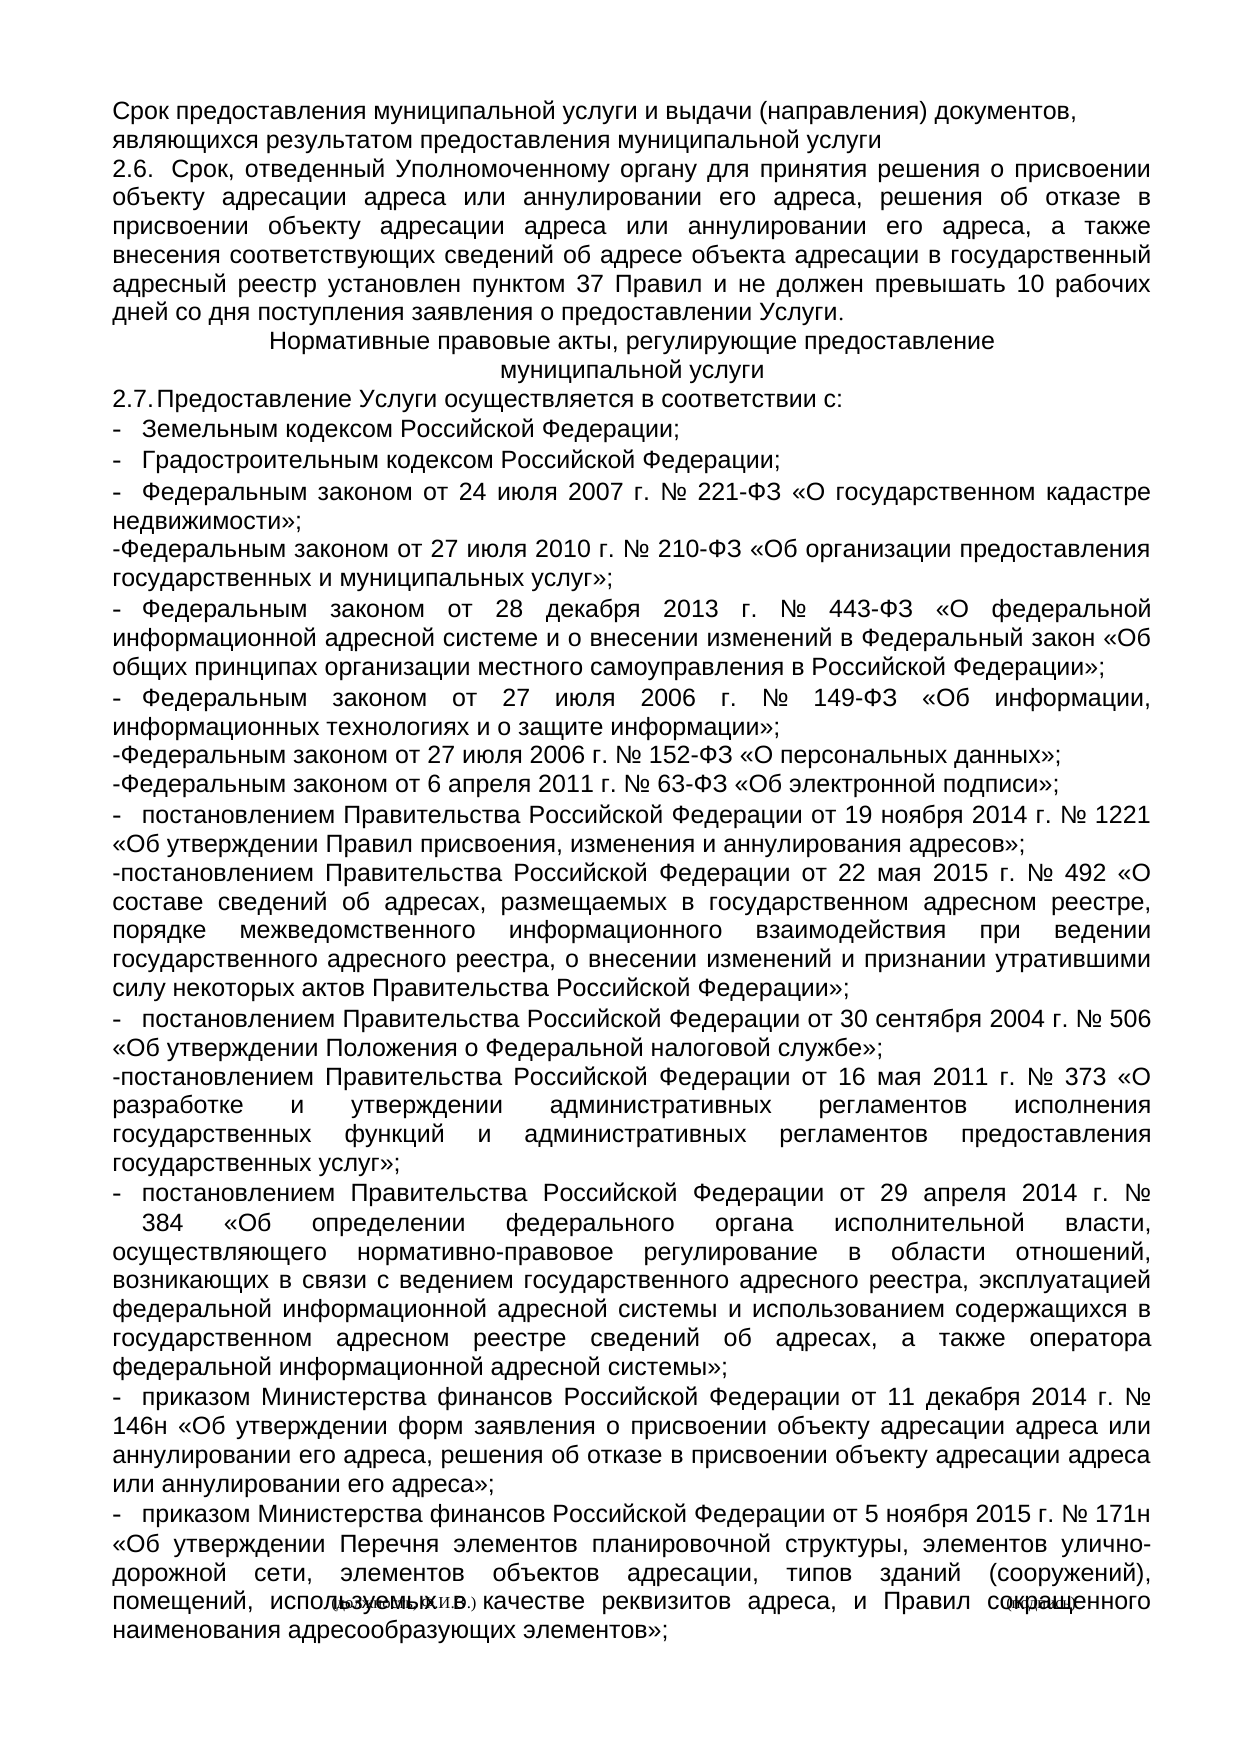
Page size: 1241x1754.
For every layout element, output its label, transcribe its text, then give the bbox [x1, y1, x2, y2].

list Земельным кодексом Российской Федерации; [112, 412, 1152, 443]
text муниципальной услуги [112, 355, 1152, 383]
list Предоставление Услуги осуществляется в соответствии с: [112, 383, 1152, 412]
list постановлением Правительства Российской Федерации от 30 сентября 2004 г. № 506 «Об утверждении Положения о Федеральной налоговой службе»; [112, 1002, 1152, 1062]
text -Федеральным законом от 27 июля 2006 г. № 152-ФЗ «О персональных данных»; [112, 741, 1152, 769]
list приказом Министерства финансов Российской Федерации от 11 декабря 2014 г. № 146н «Об утверждении форм заявления о присвоении объекту адресации адреса или аннулировании его адреса, решения об отказе в присвоении объекту адресации адреса или аннулировании его адреса»; [112, 1380, 1152, 1498]
list Градостроительным кодексом Российской Федерации; [112, 443, 1152, 474]
list Федеральным законом от 27 июля 2006 г. № 149-ФЗ «Об информации, информационных технологиях и о защите информации»; [112, 681, 1152, 741]
list постановлением Правительства Российской Федерации от 29 апреля 2014 г. № 384 «Об определении федерального органа исполнительной власти, осуществляющего нормативно-правовое регулирование в области отношений, возникающих в связи с ведением государственного адресного реестра, эксплуатацией федеральной информационной адресной системы и использованием содержащихся в государственном адресном реестре сведений об адресах, а также оператора федеральной информационной адресной системы»; [112, 1177, 1152, 1380]
text -постановлением Правительства Российской Федерации от 22 мая 2015 г. № 492 «О составе сведений об адресах, размещаемых в государственном адресном реестре, порядке межведомственного информационного взаимодействия при ведении государственного адресного реестра, о внесении изменений и признании утратившими силу некоторых актов Правительства Российской Федерации»; [112, 858, 1152, 1002]
list приказом Министерства финансов Российской Федерации от 5 ноября 2015 г. № 171н «Об утверждении Перечня элементов планировочной структуры, элементов улично-дорожной сети, элементов объектов адресации, типов зданий (сооружений), помещений, используемых в качестве реквизитов адреса, и Правил сокращенного наименования адресообразующих элементов»; [112, 1498, 1152, 1644]
text Нормативные правовые акты, регулирующие предоставление [112, 326, 1152, 355]
text -Федеральным законом от 6 апреля 2011 г. № 63-ФЗ «Об электронной подписи»; [112, 769, 1152, 798]
text -постановлением Правительства Российской Федерации от 16 мая 2011 г. № 373 «О разработке и утверждении административных регламентов исполнения государственных функций и административных регламентов предоставления государственных услуг»; [112, 1062, 1152, 1177]
text Срок предоставления муниципальной услуги и выдачи (направления) документов, являющихся результатом предоставления муниципальной услуги [112, 96, 1152, 153]
list Федеральным законом от 28 декабря 2013 г. № 443-ФЗ «О федеральной информационной адресной системе и о внесении изменений в Федеральный закон «Об общих принципах организации местного самоуправления в Российской Федерации»; [112, 592, 1152, 681]
list Федеральным законом от 24 июля 2007 г. № 221-ФЗ «О государственном кадастре недвижимости»; [112, 474, 1152, 534]
list постановлением Правительства Российской Федерации от 19 ноября 2014 г. № 1221 «Об утверждении Правил присвоения, изменения и аннулирования адресов»; [112, 798, 1152, 858]
text -Федеральным законом от 27 июля 2010 г. № 210-ФЗ «Об организации предоставления государственных и муниципальных услуг»; [112, 534, 1152, 592]
list Срок, отведенный Уполномоченному органу для принятия решения о присвоении объекту адресации адреса или аннулировании его адреса, решения об отказе в присвоении объекту адресации адреса или аннулировании его адреса, а также внесения соответствующих сведений об адресе объекта адресации в государственный адресный реестр установлен пунктом 37 Правил и не должен превышать 10 рабочих дней со дня поступления заявления о предоставлении Услуги. [112, 153, 1152, 326]
